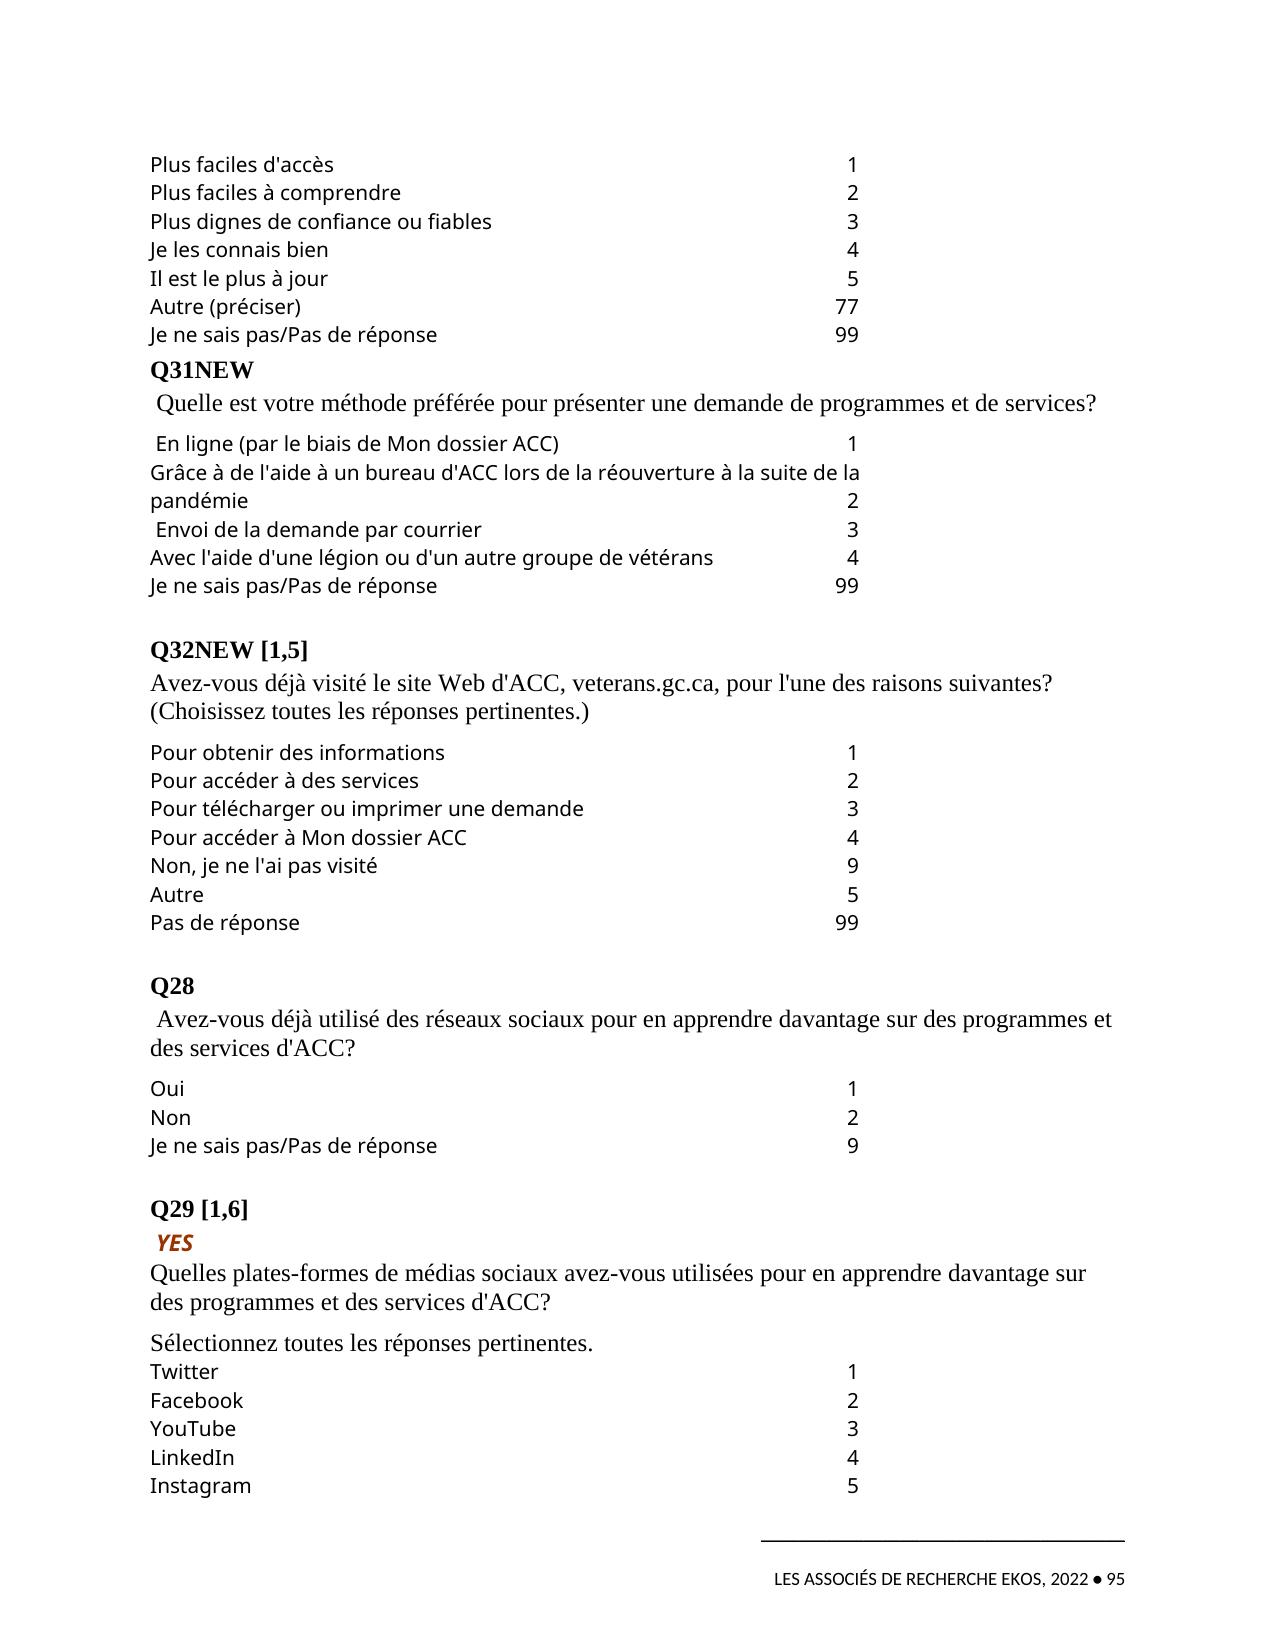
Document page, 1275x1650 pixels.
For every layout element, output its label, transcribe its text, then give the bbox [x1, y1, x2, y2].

text Non, je ne l'ai pas visité 9 [150, 851, 906, 880]
text Je ne sais pas/Pas de réponse 99 [150, 321, 906, 349]
text Pour obtenir des informations 1 [150, 738, 906, 766]
text Pour télécharger ou imprimer une demande 3 [150, 794, 906, 823]
text Pas de réponse 99 [150, 908, 906, 937]
text LinkedIn 4 [150, 1443, 906, 1471]
text Je ne sais pas/Pas de réponse 9 [150, 1131, 906, 1160]
text Plus dignes de confiance ou fiables 3 [150, 207, 906, 235]
text Plus faciles d'accès 1 [150, 150, 906, 178]
text Autre (préciser) 77 [150, 292, 906, 321]
text Il est le plus à jour 5 [150, 264, 906, 292]
text Avez-vous déjà utilisé des réseaux sociaux pour en apprendre davantage sur des programmes et des services d'ACC? [150, 1004, 1125, 1062]
text Pour accéder à Mon dossier ACC 4 [150, 823, 906, 851]
text Autre 5 [150, 880, 906, 908]
text Q29 [1,6] [150, 1194, 1125, 1223]
text YES [150, 1227, 1125, 1258]
text Oui 1 [150, 1074, 906, 1103]
text YouTube 3 [150, 1414, 906, 1443]
text Grâce à de l'aide à un bureau d'ACC lors de la réouverture à la suite de la pandémie 2 [150, 458, 906, 515]
text En ligne (par le biais de Mon dossier ACC) 1 [150, 429, 906, 458]
text Quelles plates-formes de médias sociaux avez-vous utilisées pour en apprendre davantage sur des programmes et des services d'ACC? [150, 1258, 1125, 1316]
text Je les connais bien 4 [150, 235, 906, 264]
text Plus faciles à comprendre 2 [150, 178, 906, 207]
text Envoi de la demande par courrier 3 [150, 515, 906, 543]
text Avez-vous déjà visité le site Web d'ACC, veterans.gc.ca, pour l'une des raisons suivantes? (Choisissez toutes les réponses pertinentes.) [150, 668, 1125, 725]
text Facebook 2 [150, 1386, 906, 1414]
text Quelle est votre méthode préférée pour présenter une demande de programmes et de services? [150, 388, 1125, 417]
text Avec l'aide d'une légion ou d'un autre groupe de vétérans 4 [150, 543, 906, 572]
text Q32NEW [1,5] [150, 635, 1125, 663]
text Non 2 [150, 1103, 906, 1131]
text Twitter 1 [150, 1357, 906, 1386]
text Pour accéder à des services 2 [150, 766, 906, 794]
text Sélectionnez toutes les réponses pertinentes. [150, 1328, 1125, 1357]
text Je ne sais pas/Pas de réponse 99 [150, 572, 906, 600]
text Q28 [150, 971, 1125, 1000]
text Instagram 5 [150, 1471, 906, 1499]
text Q31NEW [150, 355, 1125, 384]
